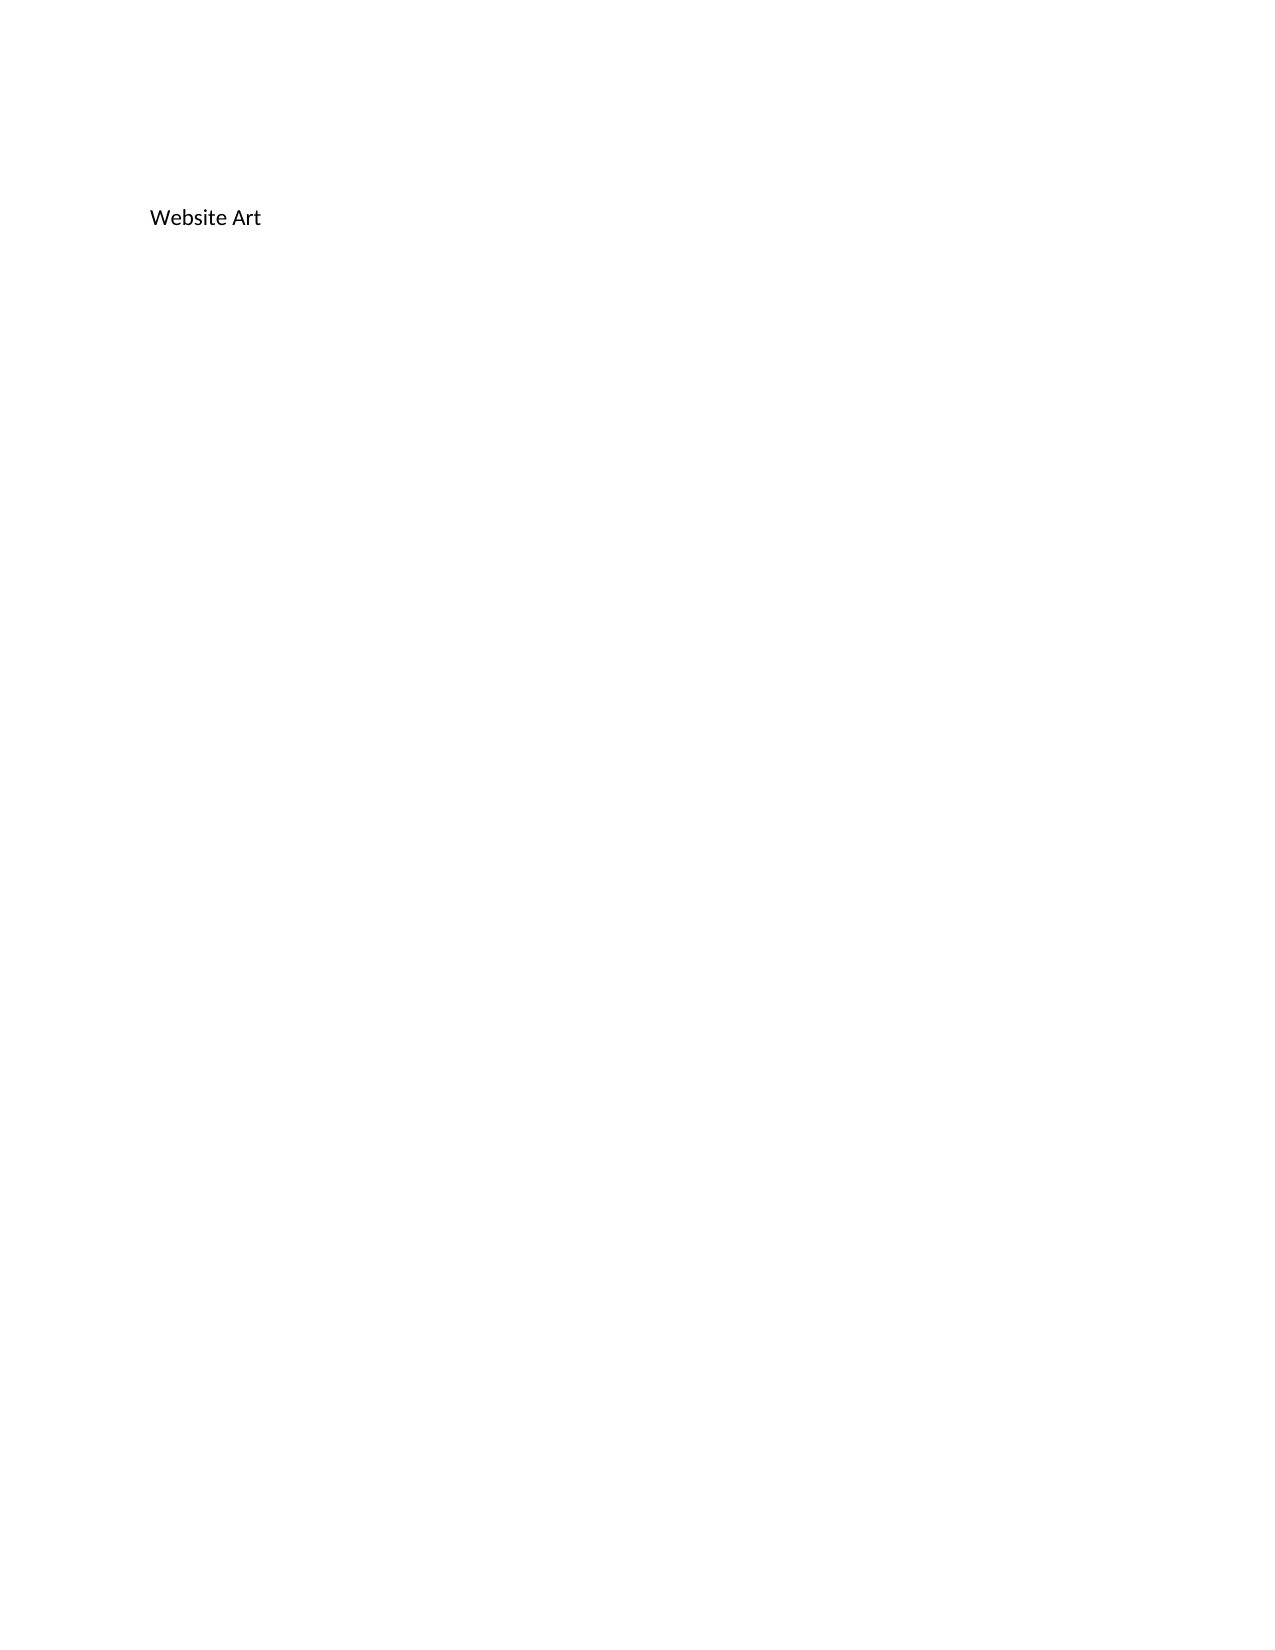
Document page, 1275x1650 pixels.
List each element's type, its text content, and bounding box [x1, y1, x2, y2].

text Website Art [150, 203, 1125, 231]
